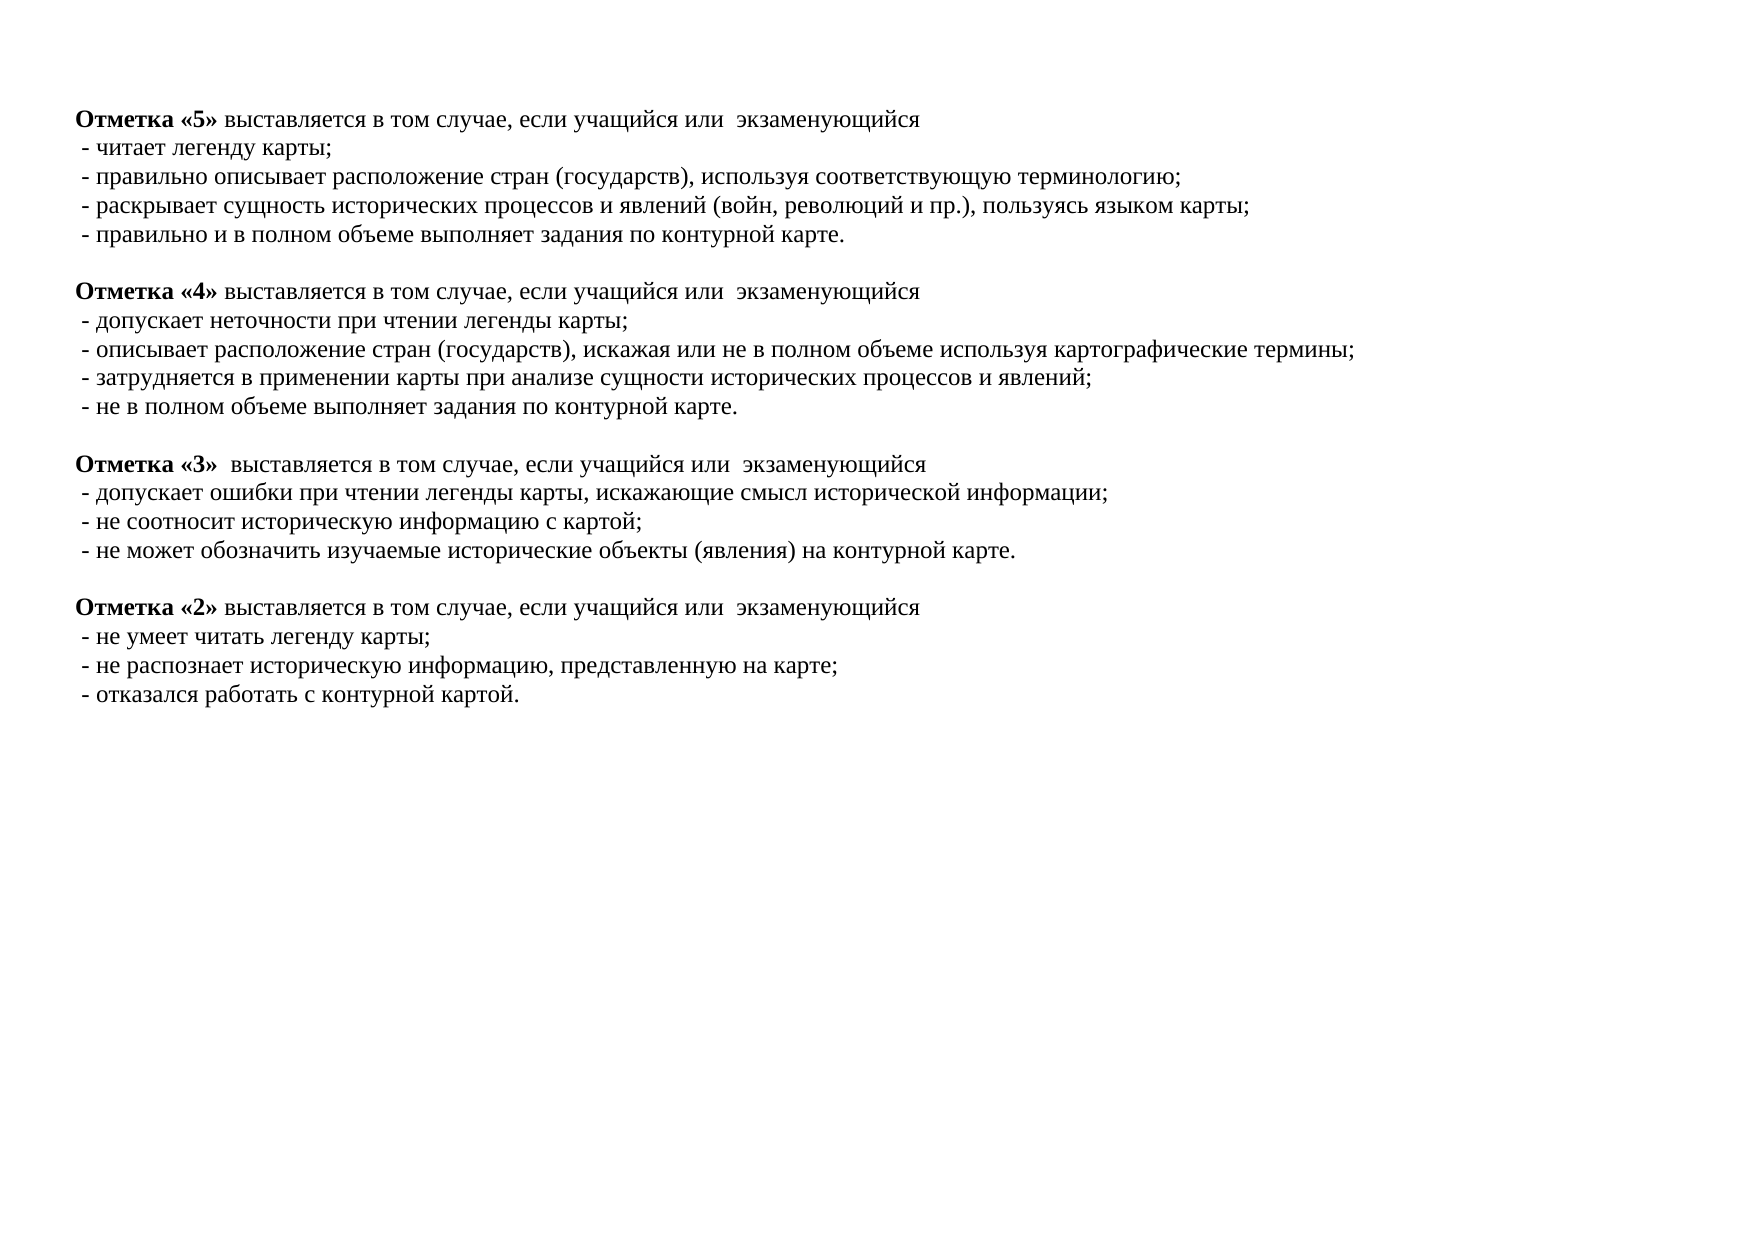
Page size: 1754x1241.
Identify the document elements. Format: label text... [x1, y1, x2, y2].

text - допускает неточности при чтении легенды карты; [75, 305, 1679, 334]
text - не соотносит историческую информацию с картой; [75, 506, 1679, 535]
text Отметка «5» выставляется в том случае, если учащийся или экзаменующийся [75, 104, 1679, 132]
text - читает легенду карты; [75, 132, 1679, 161]
text - допускает ошибки при чтении легенды карты, искажающие смысл исторической информации; [75, 477, 1679, 506]
text - правильно и в полном объеме выполняет задания по контурной карте. [75, 219, 1679, 247]
text - правильно описывает расположение стран (государств), используя соответствующую терминологию; [75, 161, 1679, 190]
text - не распознает историческую информацию, представленную на карте; [75, 650, 1679, 679]
text - не может обозначить изучаемые исторические объекты (явления) на контурной карте. [75, 535, 1679, 564]
text - не умеет читать легенду карты; [75, 621, 1679, 650]
text Отметка «4» выставляется в том случае, если учащийся или экзаменующийся [75, 276, 1679, 305]
text Отметка «3» выставляется в том случае, если учащийся или экзаменующийся [75, 449, 1679, 477]
text - раскрывает сущность исторических процессов и явлений (войн, революций и пр.), пользуясь языком карты; [75, 190, 1679, 219]
text - описывает расположение стран (государств), искажая или не в полном объеме используя картографические термины; [75, 334, 1679, 362]
text Отметка «2» выставляется в том случае, если учащийся или экзаменующийся [75, 592, 1679, 621]
text - затрудняется в применении карты при анализе сущности исторических процессов и явлений; [75, 362, 1679, 391]
text - не в полном объеме выполняет задания по контурной карте. [75, 391, 1679, 420]
text - отказался работать с контурной картой. [75, 679, 1679, 707]
